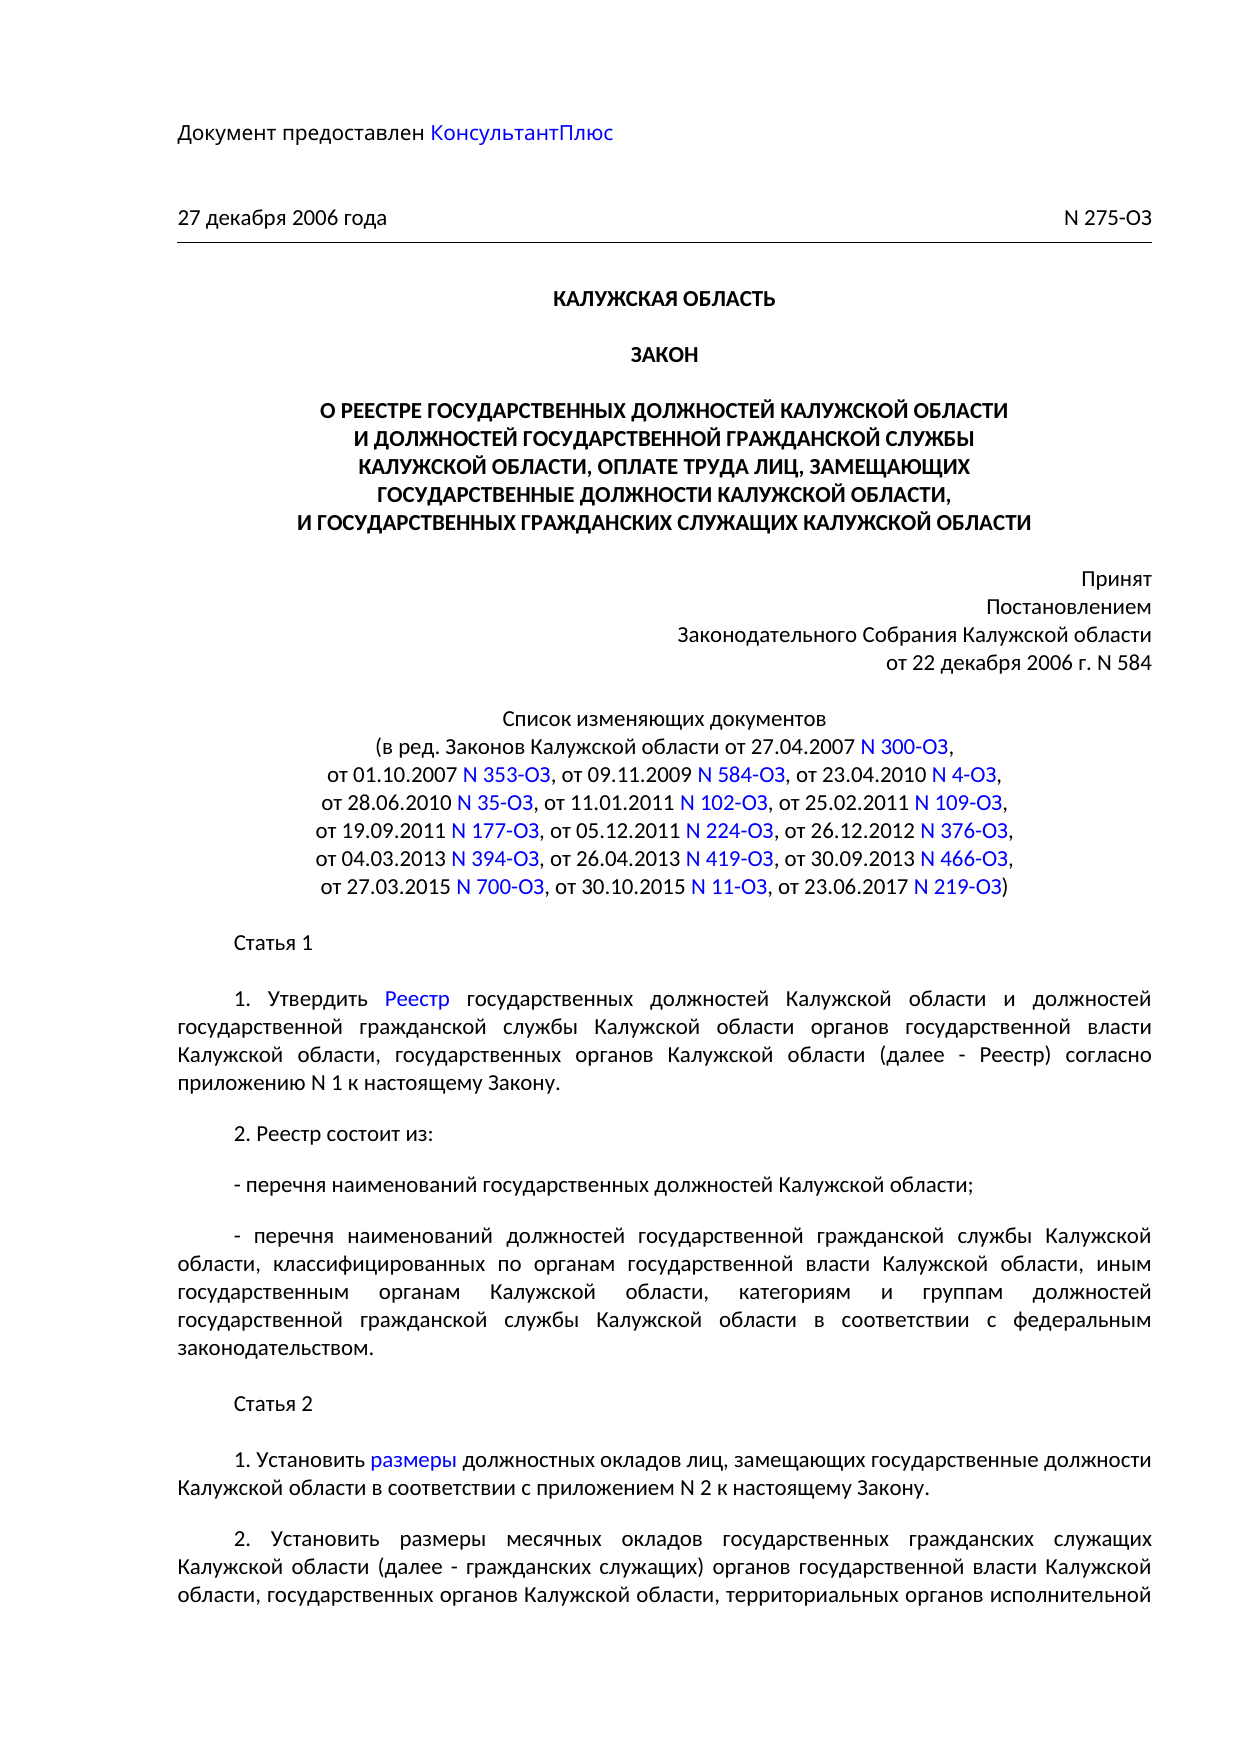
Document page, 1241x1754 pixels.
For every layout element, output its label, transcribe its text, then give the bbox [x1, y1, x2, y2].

text - перечня наименований государственных должностей Калужской области; [177, 1170, 1152, 1198]
title ЗАКОН [177, 340, 1152, 368]
title ГОСУДАРСТВЕННЫЕ ДОЛЖНОСТИ КАЛУЖСКОЙ ОБЛАСТИ, [177, 480, 1152, 508]
text (в ред. Законов Калужской области от 27.04.2007 N 300-ОЗ, [177, 732, 1152, 760]
text от 01.10.2007 N 353-ОЗ, от 09.11.2009 N 584-ОЗ, от 23.04.2010 N 4-ОЗ, [177, 760, 1152, 788]
text Принят [177, 564, 1152, 592]
table_header N 275-ОЗ [664, 203, 1152, 231]
title КАЛУЖСКОЙ ОБЛАСТИ, ОПЛАТЕ ТРУДА ЛИЦ, ЗАМЕЩАЮЩИХ [177, 452, 1152, 480]
text от 27.03.2015 N 700-ОЗ, от 30.10.2015 N 11-ОЗ, от 23.06.2017 N 219-ОЗ) [177, 872, 1152, 900]
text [177, 1524, 1152, 1608]
text - перечня наименований должностей государственной гражданской службы Калужской области, классифицированных по органам государственной власти Калужской области, иным государственным органам Калужской области, категориям и группам должностей государственной гражданской службы Калужской области в соответствии с федеральным законодательством. [177, 1221, 1152, 1361]
text Постановлением [177, 592, 1152, 620]
text от 04.03.2013 N 394-ОЗ, от 26.04.2013 N 419-ОЗ, от 30.09.2013 N 466-ОЗ, [177, 844, 1152, 872]
text 2. Реестр состоит из: [177, 1119, 1152, 1147]
text 1. Утвердить Реестр государственных должностей Калужской области и должностей государственной гражданской службы Калужской области органов государственной власти Калужской области, государственных органов Калужской области (далее - Реестр) согласно приложению N 1 к настоящему Закону. [177, 984, 1152, 1097]
text от 22 декабря 2006 г. N 584 [177, 648, 1152, 676]
title Документ предоставлен КонсультантПлюс [177, 118, 1152, 175]
text Статья 2 [177, 1389, 1152, 1417]
title И ДОЛЖНОСТЕЙ ГОСУДАРСТВЕННОЙ ГРАЖДАНСКОЙ СЛУЖБЫ [177, 424, 1152, 452]
title И ГОСУДАРСТВЕННЫХ ГРАЖДАНСКИХ СЛУЖАЩИХ КАЛУЖСКОЙ ОБЛАСТИ [177, 508, 1152, 536]
text Список изменяющих документов [177, 704, 1152, 732]
table_header 27 декабря 2006 года [177, 203, 664, 231]
text 1. Установить размеры должностных окладов лиц, замещающих государственные должности Калужской области в соответствии с приложением N 2 к настоящему Закону. [177, 1446, 1152, 1502]
title О РЕЕСТРЕ ГОСУДАРСТВЕННЫХ ДОЛЖНОСТЕЙ КАЛУЖСКОЙ ОБЛАСТИ [177, 396, 1152, 424]
title КАЛУЖСКАЯ ОБЛАСТЬ [177, 284, 1152, 312]
text Статья 1 [177, 928, 1152, 956]
text от 19.09.2011 N 177-ОЗ, от 05.12.2011 N 224-ОЗ, от 26.12.2012 N 376-ОЗ, [177, 816, 1152, 844]
text Законодательного Собрания Калужской области [177, 620, 1152, 648]
text от 28.06.2010 N 35-ОЗ, от 11.01.2011 N 102-ОЗ, от 25.02.2011 N 109-ОЗ, [177, 788, 1152, 816]
